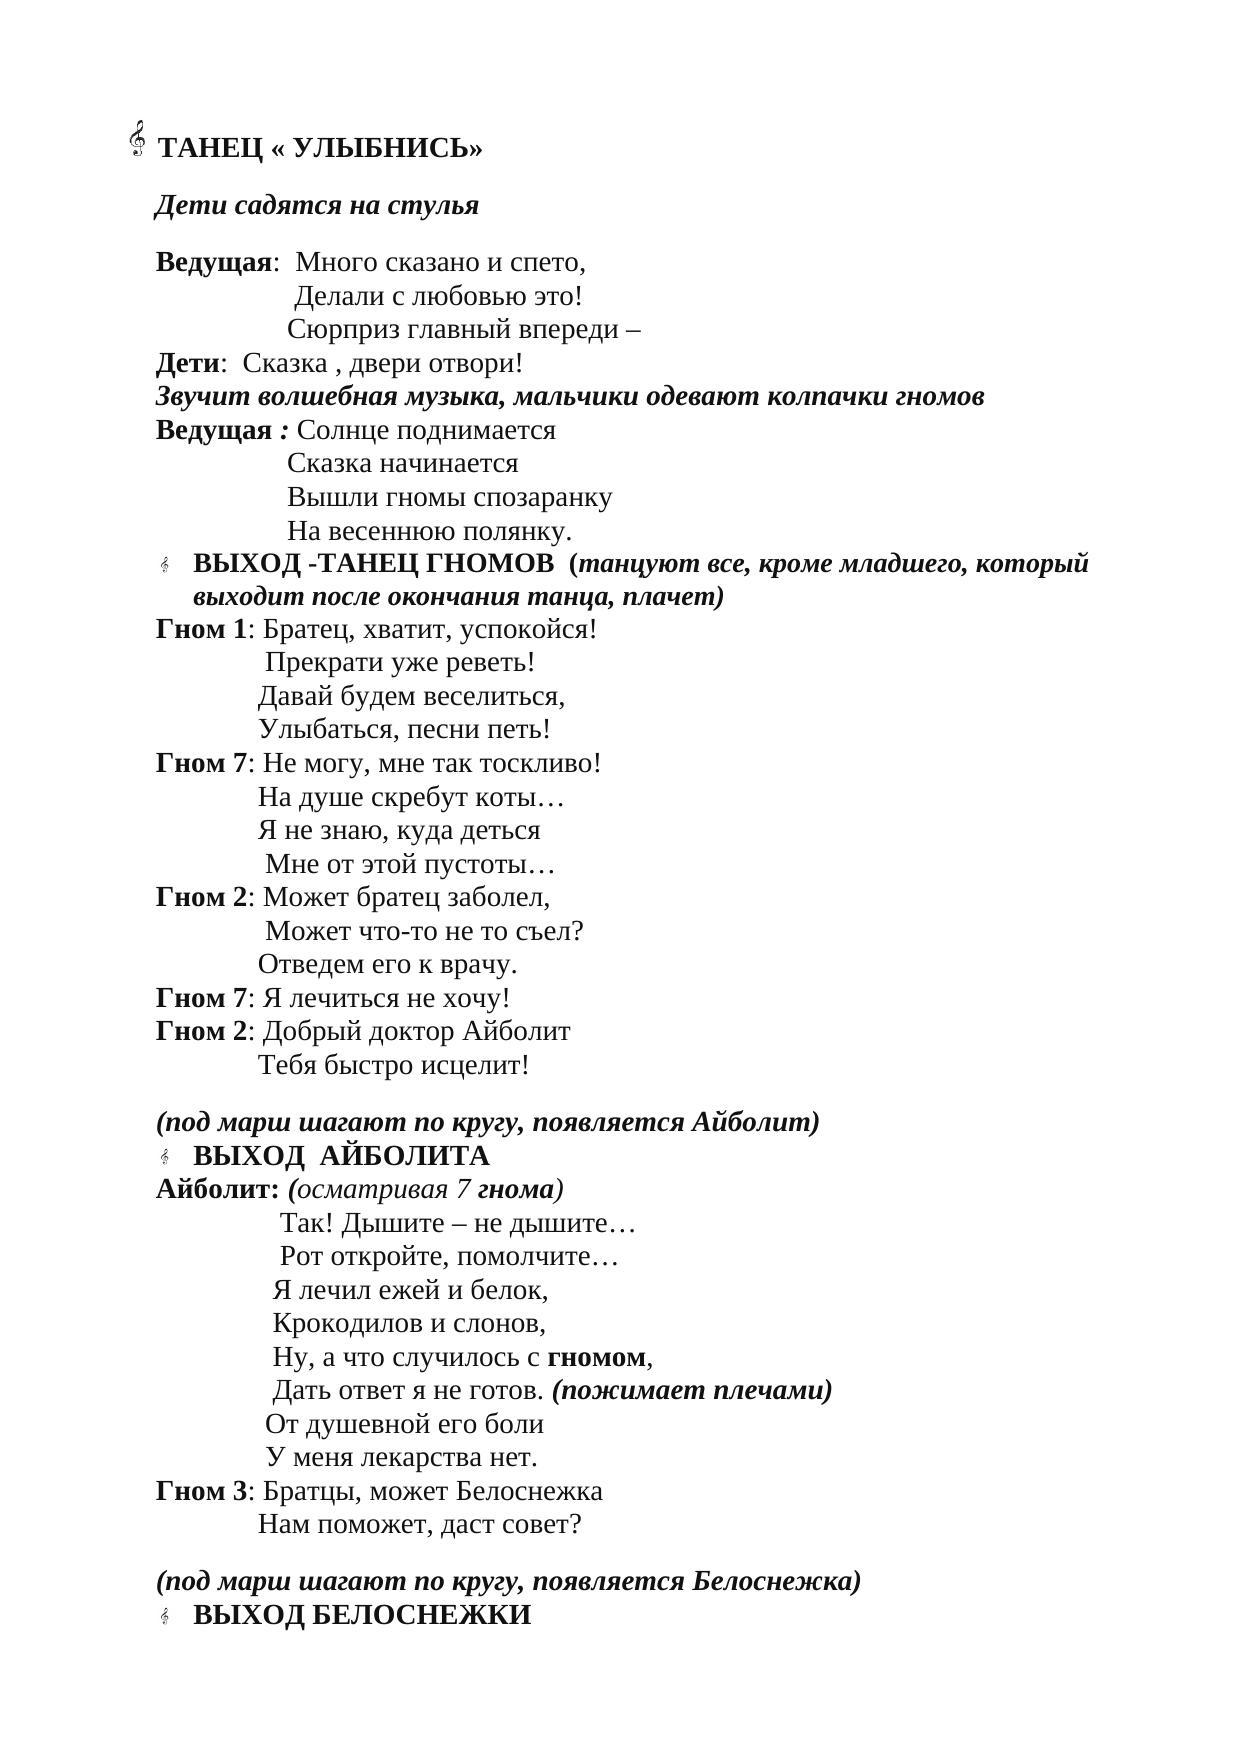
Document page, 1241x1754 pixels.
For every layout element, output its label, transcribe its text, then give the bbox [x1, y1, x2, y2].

text Гном 2: Добрый доктор Айболит [118, 1013, 1122, 1047]
text Давай будем веселиться, [118, 678, 1122, 712]
text Дети садятся на стулья [118, 187, 1122, 221]
text Может что-то не то съел? [118, 913, 1122, 946]
text Ну, а что случилось с гномом, [118, 1339, 1122, 1372]
text Сюрприз главный впереди – [118, 311, 1122, 345]
text Ведущая: Много сказано и спето, [118, 244, 1122, 278]
text Отведем его к врачу. [118, 946, 1122, 980]
text Делали с любовью это! [118, 278, 1122, 311]
text Ведущая : Солнце поднимается [118, 412, 1122, 446]
text Я не знаю, куда деться [118, 812, 1122, 846]
picture [156, 1148, 174, 1165]
text Так! Дышите – не дышите… [118, 1205, 1122, 1238]
text Прекрати уже реветь! [118, 644, 1122, 678]
text Гном 7: Я лечиться не хочу! [118, 980, 1122, 1013]
text На душе скребут коты… [118, 779, 1122, 812]
text Гном 2: Может братец заболел, [118, 879, 1122, 913]
text Звучит волшебная музыка, мальчики одевают колпачки гномов [118, 378, 1122, 412]
text Нам поможет, даст совет? [118, 1507, 1122, 1540]
text Крокодилов и слонов, [118, 1305, 1122, 1339]
text Дать ответ я не готов. (пожимает плечами) [118, 1372, 1122, 1406]
list ВЫХОД -ТАНЕЦ ГНОМОВ (танцуют все, кроме младшего, который выходит после окончания танца, плачет) [156, 546, 1122, 611]
text У меня лекарства нет. [118, 1439, 1122, 1473]
text (под марш шагают по кругу, появляется Айболит) [118, 1104, 1122, 1138]
text Гном 1: Братец, хватит, успокойся! [118, 611, 1122, 644]
text Мне от этой пустоты… [118, 846, 1122, 879]
picture [118, 118, 158, 158]
text От душевной его боли [118, 1406, 1122, 1439]
picture [156, 1607, 174, 1625]
text ТАНЕЦ « УЛЫБНИСЬ» [118, 118, 1122, 164]
list ВЫХОД БЕЛОСНЕЖКИ [156, 1597, 1122, 1631]
text Сказка начинается [118, 446, 1122, 479]
picture [156, 556, 174, 573]
text Улыбаться, песни петь! [118, 712, 1122, 745]
text Тебя быстро исцелит! [118, 1047, 1122, 1081]
list ВЫХОД АЙБОЛИТА [156, 1138, 1122, 1171]
text Гном 3: Братцы, может Белоснежка [118, 1473, 1122, 1507]
text На весеннюю полянку. [118, 513, 1122, 546]
text Гном 7: Не могу, мне так тоскливо! [118, 745, 1122, 779]
text Я лечил ежей и белок, [118, 1272, 1122, 1305]
text Дети: Сказка , двери отвори! [118, 345, 1122, 378]
text Рот откройте, помолчите… [118, 1238, 1122, 1272]
text Айболит: (осматривая 7 гнома) [118, 1171, 1122, 1205]
text Вышли гномы спозаранку [118, 479, 1122, 513]
text (под марш шагают по кругу, появляется Белоснежка) [118, 1563, 1122, 1597]
